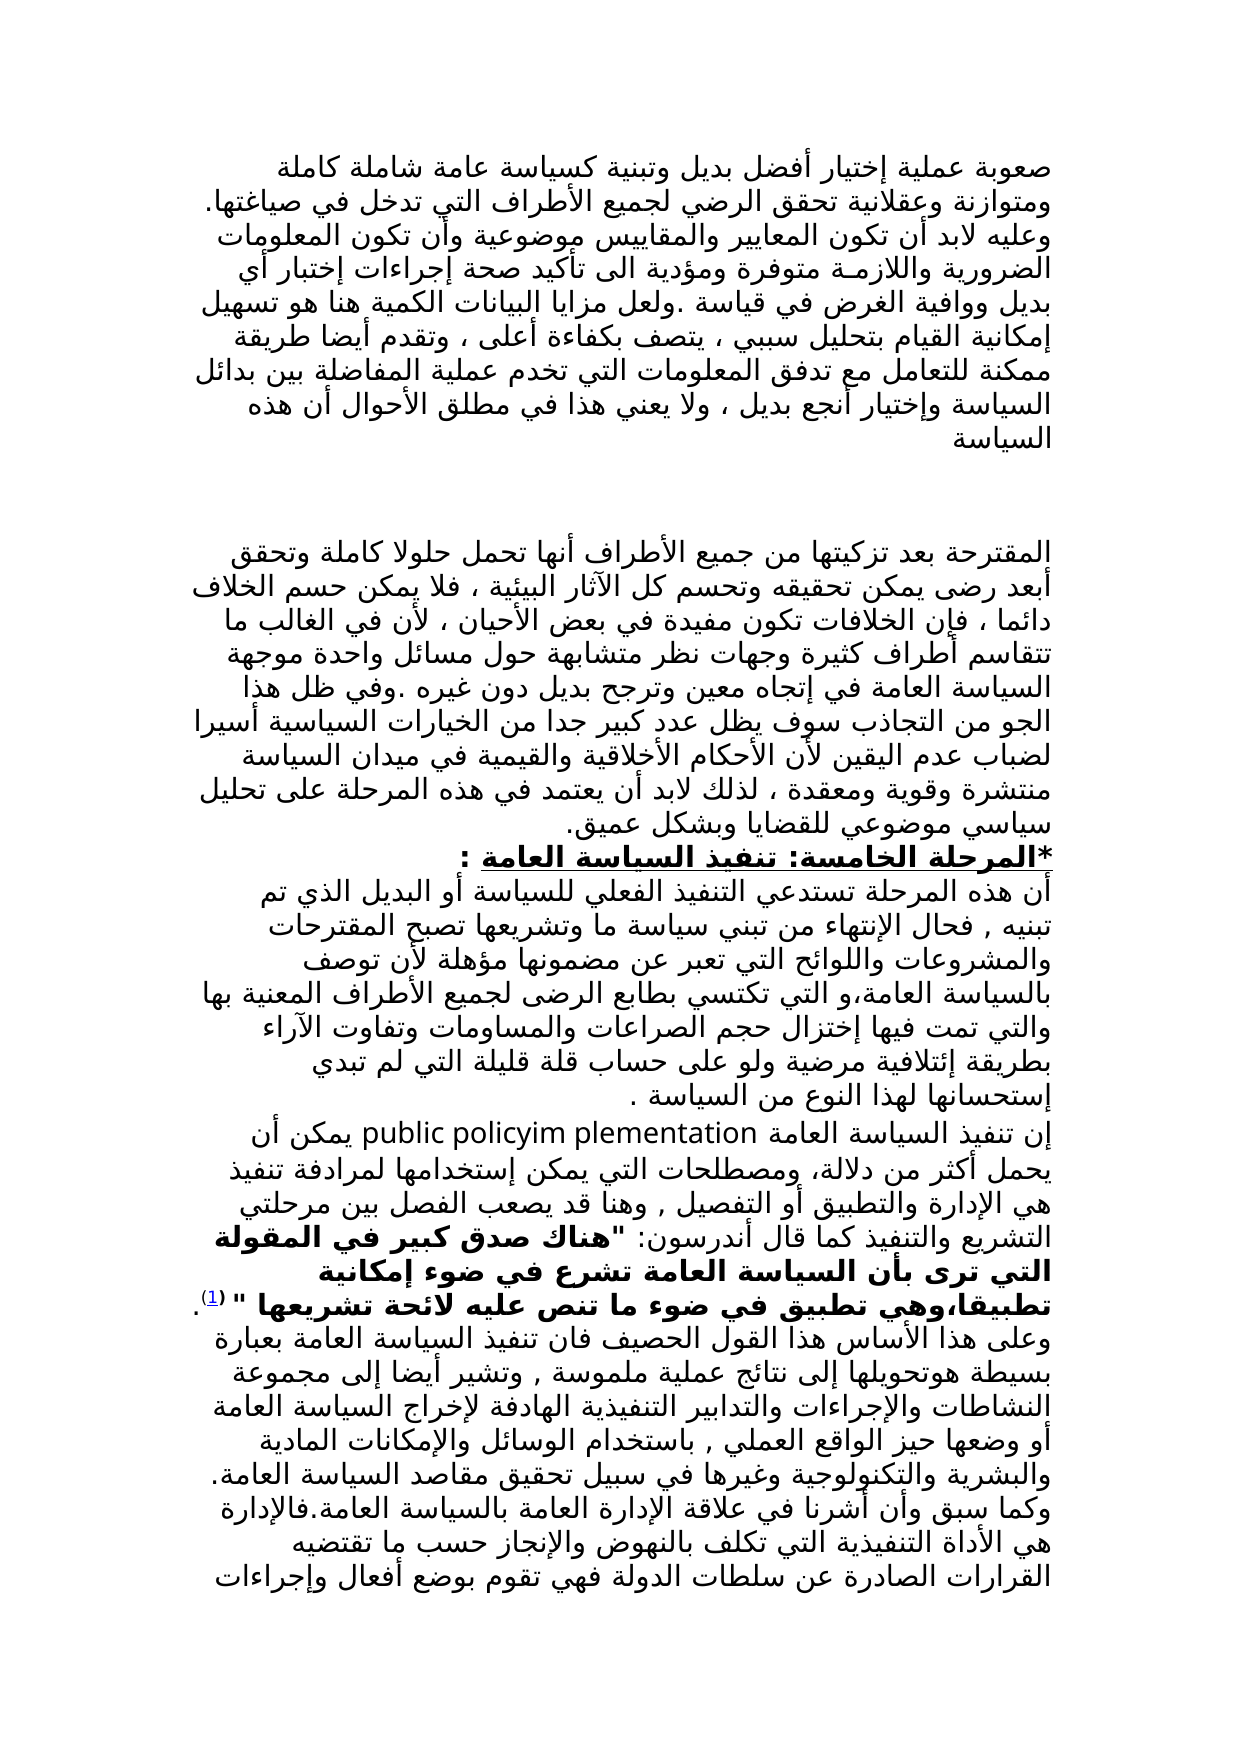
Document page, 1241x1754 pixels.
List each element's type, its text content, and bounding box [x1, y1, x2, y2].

text أن هذه المرحلة تستدعي التنفيذ الفعلي للسياسة أو البديل الذي تم تبنيه , فحال الإنتهاء من تبني سياسة ما وتشريعها تصبح المقترحات والمشروعات واللوائح التي تعبر عن مضمونها مؤهلة لأن توصف بالسياسة العامة،و التي تكتسي بطابع الرضى لجميع الأطراف المعنية بها والتي تمت فيها إختزال حجم الصراعات والمساومات وتفاوت الآراء بطريقة إئتلافية مرضية ولو على حساب قلة قليلة التي لم تبدي إستحسانها لهذا النوع من السياسة . [187, 874, 1053, 1112]
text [187, 1492, 1053, 1593]
text إن تنفيذ السياسة العامة public policyim plementation يمكن أن يحمل أكثر من دلالة، ومصطلحات التي يمكن إستخدامها لمرادفة تنفيذ هي الإدارة والتطبيق أو التفصيل , وهنا قد يصعب الفصل بين مرحلتي التشريع والتنفيذ كما قال أندرسون: "هناك صدق كبير في المقولة التي ترى بأن السياسة العامة تشرع في ضوء إمكانية تطبيقا،وهي تطبيق في ضوء ما تنص عليه لائحة تشريعها " (1). [187, 1112, 1053, 1322]
text وعلى هذا الأساس هذا القول الحصيف فان تنفيذ السياسة العامة بعبارة بسيطة هوتحويلها إلى نتائج عملية ملموسة , وتشير أيضا إلى مجموعة النشاطات والإجراءات والتدابير التنفيذية الهادفة لإخراج السياسة العامة أو وضعها حيز الواقع العملي , باستخدام الوسائل والإمكانات المادية والبشرية والتكنولوجية وغيرها في سبيل تحقيق مقاصد السياسة العامة. [187, 1322, 1053, 1492]
text *المرحلة الخامسة: تنفيذ السياسة العامة : [187, 841, 1053, 874]
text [187, 150, 1053, 218]
text وعليه لابد أن تكون المعايير والمقاييس موضوعية وأن تكون المعلومات الضرورية واللازمـة متوفرة ومؤدية الى تأكيد صحة إجراءات إختبار أي بديل ووافية الغرض في قياسة .ولعل مزايا البيانات الكمية هنا هو تسهيل إمكانية القيام بتحليل سببي ، يتصف بكفاءة أعلى ، وتقدم أيضا طريقة ممكنة للتعامل مع تدفق المعلومات التي تخدم عملية المفاضلة بين بدائل السياسة وإختيار أنجع بديل ، ولا يعني هذا في مطلق الأحوال أن هذه السياسة [187, 218, 1053, 456]
text المقترحة بعد تزكيتها من جميع الأطراف أنها تحمل حلولا كاملة وتحقق أبعد رضى يمكن تحقيقه وتحسم كل الآثار البيئية ، فلا يمكن حسم الخلاف دائما ، فإن الخلافات تكون مفيدة في بعض الأحيان ، لأن في الغالب ما تتقاسم أطراف كثيرة وجهات نظر متشابهة حول مسائل واحدة موجهة السياسة العامة في إتجاه معين وترجح بديل دون غيره .وفي ظل هذا الجو من التجاذب سوف يظل عدد كبير جدا من الخيارات السياسية أسيرا لضباب عدم اليقين لأن الأحكام الأخلاقية والقيمية في ميدان السياسة منتشرة وقوية ومعقدة ، لذلك لابد أن يعتمد في هذه المرحلة على تحليل سياسي موضوعي للقضايا وبشكل عميق. [187, 535, 1053, 841]
